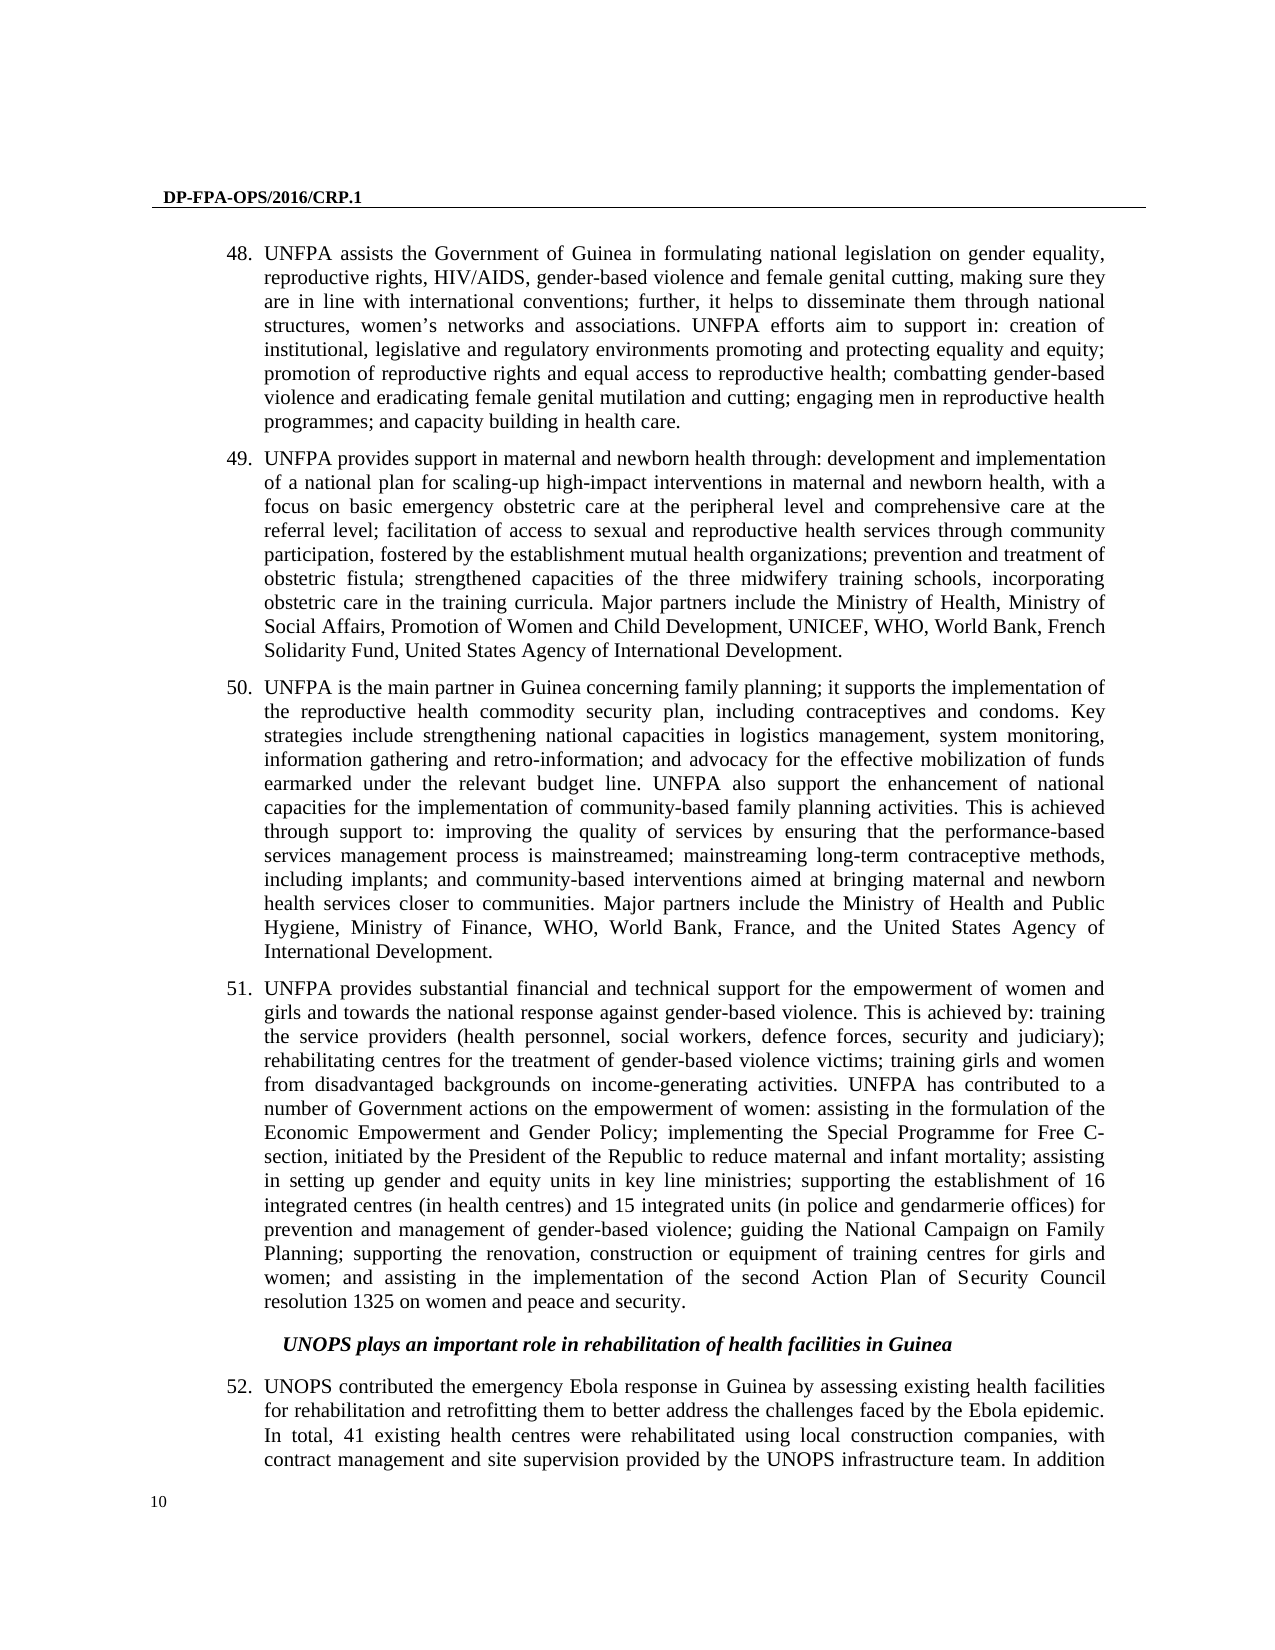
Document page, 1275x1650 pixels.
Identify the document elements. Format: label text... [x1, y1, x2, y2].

text UNFPA provides substantial financial and technical support for the empowerment of women and girls and towards the national response against gender-based violence. This is achieved by: training the service providers (health personnel, social workers, defence forces, security and judiciary); rehabilitating centres for the treatment of gender-based violence victims; training girls and women from disadvantaged backgrounds on income-generating activities. UNFPA has contributed to a number of Government actions on the empowerment of women: assisting in the formulation of the Economic Empowerment and Gender Policy; implementing the Special Programme for Free C-section, initiated by the President of the Republic to reduce maternal and infant mortality; assisting in setting up gender and equity units in key line ministries; supporting the establishment of 16 integrated centres (in health centres) and 15 integrated units (in police and gendarmerie offices) for prevention and management of gender-based violence; guiding the National Campaign on Family Planning; supporting the renovation, construction or equipment of training centres for girls and women; and assisting in the implementation of the second Action Plan of Security Council resolution 1325 on women and peace and security. [226, 976, 1106, 1313]
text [226, 1374, 1106, 1471]
text UNFPA assists the Government of Guinea in formulating national legislation on gender equality, reproductive rights, HIV/AIDS, gender-based violence and female genital cutting, making sure they are in line with international conventions; further, it helps to disseminate them through national structures, women’s networks and associations. UNFPA efforts aim to support in: creation of institutional, legislative and regulatory environments promoting and protecting equality and equity; promotion of reproductive rights and equal access to reproductive health; combatting gender-based violence and eradicating female genital mutilation and cutting; engaging men in reproductive health programmes; and capacity building in health care. [226, 241, 1106, 433]
text UNFPA is the main partner in Guinea concerning family planning; it supports the implementation of the reproductive health commodity security plan, including contraceptives and condoms. Key strategies include strengthening national capacities in logistics management, system monitoring, information gathering and retro-information; and advocacy for the effective mobilization of funds earmarked under the relevant budget line. UNFPA also support the enhancement of national capacities for the implementation of community-based family planning activities. This is achieved through support to: improving the quality of services by ensuring that the performance-based services management process is mainstreamed; mainstreaming long-term contraceptive methods, including implants; and community-based interventions aimed at bringing maternal and newborn health services closer to communities. Major partners include the Ministry of Health and Public Hygiene, Ministry of Finance, WHO, World Bank, France, and the United States Agency of International Development. [226, 675, 1106, 963]
text UNFPA provides support in maternal and newborn health through: development and implementation of a national plan for scaling-up high-impact interventions in maternal and newborn health, with a focus on basic emergency obstetric care at the peripheral level and comprehensive care at the referral level; facilitation of access to sexual and reproductive health services through community participation, fostered by the establishment mutual health organizations; prevention and treatment of obstetric fistula; strengthened capacities of the three midwifery training schools, incorporating obstetric care in the training curricula. Major partners include the Ministry of Health, Ministry of Social Affairs, Promotion of Women and Child Development, UNICEF, WHO, World Bank, French Solidarity Fund, United States Agency of International Development. [226, 446, 1106, 662]
subtitle UNOPS plays an important role in rehabilitation of health facilities in Guinea [282, 1332, 1069, 1356]
